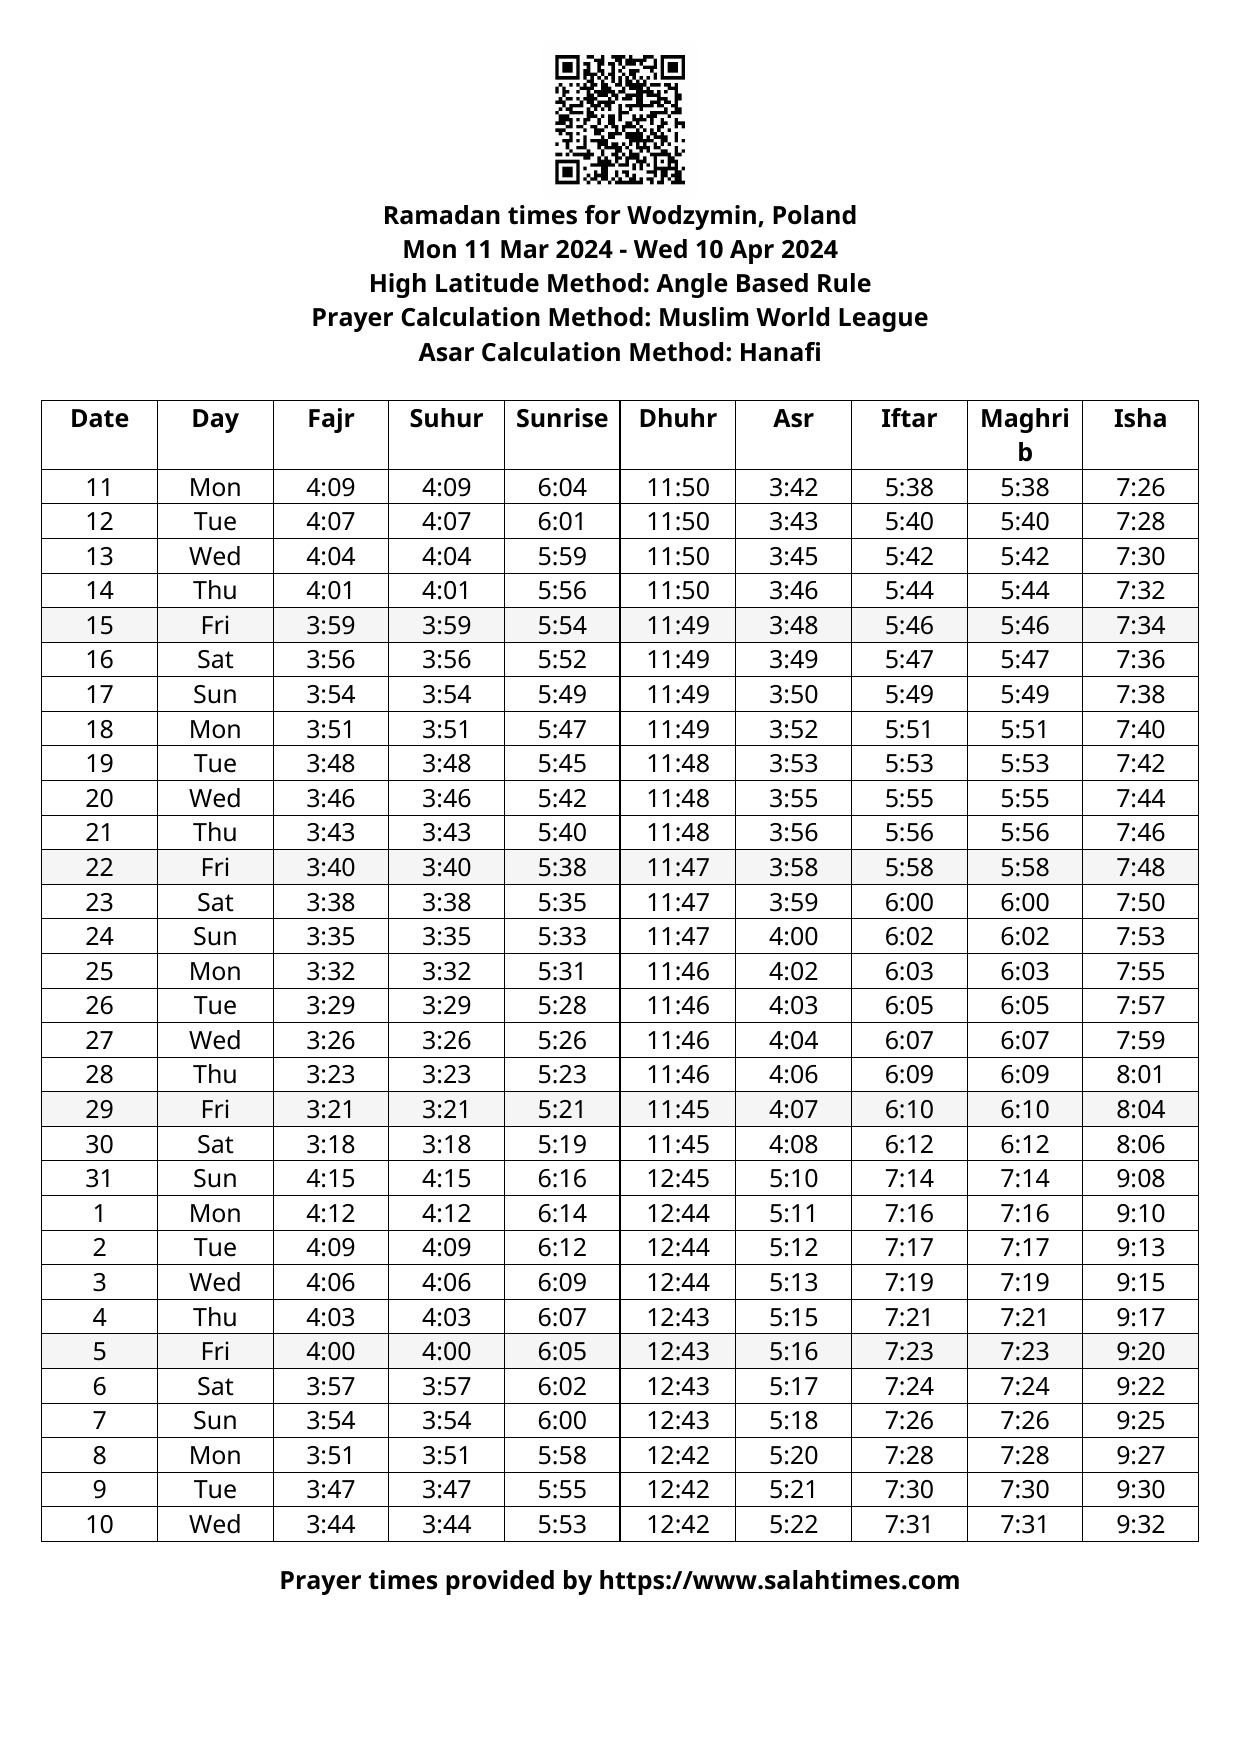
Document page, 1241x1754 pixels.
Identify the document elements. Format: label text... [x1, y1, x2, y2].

table_cell Thu [158, 1300, 273, 1333]
table_cell 5:46 [852, 608, 967, 642]
table_cell 7:21 [968, 1300, 1082, 1333]
table_cell 5:40 [852, 504, 967, 538]
table_cell 8:04 [1083, 1092, 1198, 1126]
table_cell 3:40 [389, 850, 504, 884]
table_cell 7:48 [1083, 850, 1198, 884]
table_cell 30 [42, 1127, 157, 1160]
table_cell 9:22 [1083, 1369, 1198, 1402]
table_header Maghrib [968, 401, 1082, 469]
table_cell 6:02 [505, 1369, 619, 1402]
table_cell 5:22 [736, 1507, 851, 1541]
table_cell Mon [158, 1438, 273, 1472]
table_cell 5:28 [505, 989, 619, 1022]
table_cell 3:47 [274, 1473, 388, 1506]
table_cell 3:29 [274, 989, 388, 1022]
table_cell Tue [158, 746, 273, 780]
table_cell 3:59 [389, 608, 504, 642]
table_cell Sat [158, 885, 273, 918]
table_cell 4:04 [389, 539, 504, 572]
table_cell 7:59 [1083, 1023, 1198, 1057]
table_cell 3:46 [274, 781, 388, 814]
table_cell 3:47 [389, 1473, 504, 1506]
table_cell 9:27 [1083, 1438, 1198, 1472]
table_cell 7:14 [852, 1161, 967, 1195]
table_cell 5:38 [852, 470, 967, 503]
table_cell 11:47 [621, 919, 735, 953]
table_cell Tue [158, 989, 273, 1022]
table_cell 6:07 [505, 1300, 619, 1333]
table_cell 3:53 [736, 746, 851, 780]
table_cell 6:02 [968, 919, 1082, 953]
table_cell 11:45 [621, 1092, 735, 1126]
table_cell 5:42 [505, 781, 619, 814]
table_cell 9:20 [1083, 1334, 1198, 1368]
table_cell 11:46 [621, 1058, 735, 1091]
table_cell 4:06 [736, 1058, 851, 1091]
table_cell 8:06 [1083, 1127, 1198, 1160]
table_cell 5:56 [968, 816, 1082, 849]
table_cell 4:04 [274, 539, 388, 572]
text Mon 11 Mar 2024 - Wed 10 Apr 2024 [42, 232, 1198, 266]
table_cell 5:51 [968, 712, 1082, 745]
table_cell 3:49 [736, 643, 851, 676]
table_cell Fri [158, 1334, 273, 1368]
table_cell 6:09 [968, 1058, 1082, 1091]
table_cell 3:23 [274, 1058, 388, 1091]
table_cell 5:56 [505, 574, 619, 607]
table_cell 3:51 [274, 1438, 388, 1472]
table_cell 3:48 [389, 746, 504, 780]
table_cell Sun [158, 677, 273, 711]
table_cell 11:47 [621, 850, 735, 884]
table_cell 5:21 [736, 1473, 851, 1506]
table_cell Fri [158, 850, 273, 884]
table_cell 11:46 [621, 989, 735, 1022]
table_cell 3:52 [736, 712, 851, 745]
table_cell 5:40 [505, 816, 619, 849]
table_cell 3:43 [389, 816, 504, 849]
table_cell 7:30 [1083, 539, 1198, 572]
table_cell 11:49 [621, 712, 735, 745]
table_header Isha [1083, 401, 1198, 469]
table_cell 3:32 [389, 954, 504, 987]
table_cell 9:30 [1083, 1473, 1198, 1506]
table_header Sunrise [505, 401, 619, 469]
table_header Fajr [274, 401, 388, 469]
table_cell 10 [42, 1507, 157, 1541]
table_cell 29 [42, 1092, 157, 1126]
table_cell Sat [158, 643, 273, 676]
table_cell 5:15 [736, 1300, 851, 1333]
table_cell 5:51 [852, 712, 967, 745]
table_cell 3:58 [736, 850, 851, 884]
table_cell 5:19 [505, 1127, 619, 1160]
table_cell 3:56 [274, 643, 388, 676]
text Prayer times provided by https://www.salahtimes.com [42, 1563, 1198, 1597]
table_cell 13 [42, 539, 157, 572]
table_cell 16 [42, 643, 157, 676]
table_cell Wed [158, 539, 273, 572]
table_cell 4:02 [736, 954, 851, 987]
table_header Asr [736, 401, 851, 469]
table_cell 3:51 [389, 1438, 504, 1472]
table_cell 4:15 [274, 1161, 388, 1195]
table_cell 3 [42, 1265, 157, 1299]
table_cell 6:07 [852, 1023, 967, 1057]
table_cell 4:07 [736, 1092, 851, 1126]
table_cell 4:03 [736, 989, 851, 1022]
table_cell 6:12 [968, 1127, 1082, 1160]
table_cell 7:53 [1083, 919, 1198, 953]
table_cell 7:28 [852, 1438, 967, 1472]
table_cell 3:32 [274, 954, 388, 987]
table_cell 4 [42, 1300, 157, 1333]
table_cell 7:26 [968, 1404, 1082, 1437]
table_cell Mon [158, 712, 273, 745]
table_cell 9:10 [1083, 1196, 1198, 1229]
table_cell 11:45 [621, 1127, 735, 1160]
table_cell 5:44 [852, 574, 967, 607]
table_cell 7 [42, 1404, 157, 1437]
table_cell 5:55 [505, 1473, 619, 1506]
table_header Day [158, 401, 273, 469]
table_cell 3:45 [736, 539, 851, 572]
table_cell Sun [158, 919, 273, 953]
table_cell 3:51 [389, 712, 504, 745]
table_cell 11:47 [621, 885, 735, 918]
table_cell 5:31 [505, 954, 619, 987]
table_cell 21 [42, 816, 157, 849]
table_cell 31 [42, 1161, 157, 1195]
table_cell 6:12 [852, 1127, 967, 1160]
table_cell 3:29 [389, 989, 504, 1022]
table_cell 5:11 [736, 1196, 851, 1229]
table_header Date [42, 401, 157, 469]
table_cell 19 [42, 746, 157, 780]
table_cell 5:46 [968, 608, 1082, 642]
table_cell 7:30 [968, 1473, 1082, 1506]
table_cell 9:32 [1083, 1507, 1198, 1541]
table_cell Sun [158, 1161, 273, 1195]
table_cell 5:49 [852, 677, 967, 711]
table_cell 3:18 [274, 1127, 388, 1160]
table_cell 5:35 [505, 885, 619, 918]
table_cell 4:08 [736, 1127, 851, 1160]
table_cell 4:07 [389, 504, 504, 538]
table_cell 4:01 [274, 574, 388, 607]
table_cell 12:43 [621, 1369, 735, 1402]
table_cell 3:50 [736, 677, 851, 711]
table_cell 9:17 [1083, 1300, 1198, 1333]
table_cell 12:42 [621, 1507, 735, 1541]
table_cell 6:05 [852, 989, 967, 1022]
table_cell 5:26 [505, 1023, 619, 1057]
table_cell 5:40 [968, 504, 1082, 538]
table_cell 5:56 [852, 816, 967, 849]
table_cell 6:01 [505, 504, 619, 538]
table_cell Tue [158, 1231, 273, 1264]
table_cell 5:53 [505, 1507, 619, 1541]
table_cell 6:03 [852, 954, 967, 987]
table_cell 3:44 [274, 1507, 388, 1541]
table_cell 3:46 [389, 781, 504, 814]
table_cell 7:23 [968, 1334, 1082, 1368]
table_cell 11:46 [621, 954, 735, 987]
table_cell 7:19 [968, 1265, 1082, 1299]
table_cell 7:21 [852, 1300, 967, 1333]
table_cell 12:42 [621, 1473, 735, 1506]
table_cell 7:30 [852, 1473, 967, 1506]
table_cell 5:58 [968, 850, 1082, 884]
table_cell 7:36 [1083, 643, 1198, 676]
table_cell 4:00 [274, 1334, 388, 1368]
table_cell 12:44 [621, 1196, 735, 1229]
table_cell 12:44 [621, 1231, 735, 1264]
table_cell 11:49 [621, 677, 735, 711]
table_cell 12:44 [621, 1265, 735, 1299]
table_cell 4:12 [389, 1196, 504, 1229]
table_cell 11:50 [621, 504, 735, 538]
table_cell Mon [158, 1196, 273, 1229]
table_cell 5:59 [505, 539, 619, 572]
table_cell 4:06 [274, 1265, 388, 1299]
text Prayer Calculation Method: Muslim World League [42, 300, 1198, 334]
table_cell 7:34 [1083, 608, 1198, 642]
table_cell 5:16 [736, 1334, 851, 1368]
table_cell 5:21 [505, 1092, 619, 1126]
table_cell 7:19 [852, 1265, 967, 1299]
table_cell 7:50 [1083, 885, 1198, 918]
table_cell 11:49 [621, 608, 735, 642]
table_cell 3:40 [274, 850, 388, 884]
table_cell 6:12 [505, 1231, 619, 1264]
table_cell 6:02 [852, 919, 967, 953]
table_cell 3:43 [736, 504, 851, 538]
table_cell 20 [42, 781, 157, 814]
table_cell 7:31 [968, 1507, 1082, 1541]
table_cell 5:49 [505, 677, 619, 711]
text Ramadan times for Wodzymin, Poland [42, 198, 1198, 232]
table_cell 15 [42, 608, 157, 642]
table_cell Wed [158, 1507, 273, 1541]
table_cell 3:56 [736, 816, 851, 849]
table_cell 4:09 [274, 1231, 388, 1264]
table_cell 3:38 [389, 885, 504, 918]
table_cell 5:38 [968, 470, 1082, 503]
table_cell 5:54 [505, 608, 619, 642]
table_cell 4:07 [274, 504, 388, 538]
table_cell 26 [42, 989, 157, 1022]
table_cell 11:50 [621, 470, 735, 503]
table_cell 5:52 [505, 643, 619, 676]
table_cell 8:01 [1083, 1058, 1198, 1091]
table_cell 3:54 [274, 677, 388, 711]
table_cell 12:43 [621, 1334, 735, 1368]
table_cell 7:44 [1083, 781, 1198, 814]
table_cell Wed [158, 1265, 273, 1299]
table_cell 5:17 [736, 1369, 851, 1402]
table_cell 7:32 [1083, 574, 1198, 607]
table_cell 7:26 [852, 1404, 967, 1437]
picture [542, 41, 699, 198]
table_cell 7:16 [968, 1196, 1082, 1229]
table_cell 5:55 [968, 781, 1082, 814]
table_cell 6:00 [505, 1404, 619, 1437]
table_cell 6:09 [505, 1265, 619, 1299]
table_cell 7:42 [1083, 746, 1198, 780]
table_cell 8 [42, 1438, 157, 1472]
table_cell 7:31 [852, 1507, 967, 1541]
table_cell 4:04 [736, 1023, 851, 1057]
table_cell 6:07 [968, 1023, 1082, 1057]
table_cell 11:49 [621, 643, 735, 676]
table_cell 5:10 [736, 1161, 851, 1195]
table_cell 3:43 [274, 816, 388, 849]
table_cell 5:18 [736, 1404, 851, 1437]
table_cell 6:16 [505, 1161, 619, 1195]
table_cell 28 [42, 1058, 157, 1091]
table_cell 5:58 [505, 1438, 619, 1472]
table_cell 3:57 [274, 1369, 388, 1402]
table_cell 3:59 [274, 608, 388, 642]
table_cell 24 [42, 919, 157, 953]
text High Latitude Method: Angle Based Rule [42, 266, 1198, 300]
table_cell 3:18 [389, 1127, 504, 1160]
table_cell 3:21 [274, 1092, 388, 1126]
table_cell 14 [42, 574, 157, 607]
table_cell 6:09 [852, 1058, 967, 1091]
table_cell 7:23 [852, 1334, 967, 1368]
table_cell 5:44 [968, 574, 1082, 607]
table_cell 3:51 [274, 712, 388, 745]
table_cell 3:46 [736, 574, 851, 607]
table_cell 5:53 [852, 746, 967, 780]
table_cell 17 [42, 677, 157, 711]
table_cell 6:05 [505, 1334, 619, 1368]
table_cell 7:24 [852, 1369, 967, 1402]
table_cell 4:09 [389, 470, 504, 503]
table_cell 6:00 [852, 885, 967, 918]
table_cell 12 [42, 504, 157, 538]
table_cell 7:17 [968, 1231, 1082, 1264]
table_cell 4:03 [274, 1300, 388, 1333]
table_cell 11:48 [621, 746, 735, 780]
table_cell 3:48 [736, 608, 851, 642]
table_cell 11:48 [621, 816, 735, 849]
table_cell Tue [158, 1473, 273, 1506]
table_cell 3:35 [274, 919, 388, 953]
table_cell 6:03 [968, 954, 1082, 987]
table_cell 3:56 [389, 643, 504, 676]
table_cell 5:20 [736, 1438, 851, 1472]
table_cell 3:23 [389, 1058, 504, 1091]
table_cell 3:35 [389, 919, 504, 953]
table_cell 6:10 [852, 1092, 967, 1126]
table_cell 7:28 [968, 1438, 1082, 1472]
table_cell 7:26 [1083, 470, 1198, 503]
table_cell Thu [158, 816, 273, 849]
table_cell 11 [42, 470, 157, 503]
table_cell 5:49 [968, 677, 1082, 711]
table_cell 5:42 [852, 539, 967, 572]
table_cell 12:43 [621, 1404, 735, 1437]
table_cell 3:54 [389, 1404, 504, 1437]
table_cell 3:54 [274, 1404, 388, 1437]
table_cell 11:46 [621, 1023, 735, 1057]
table_cell 5:55 [852, 781, 967, 814]
table_cell 7:46 [1083, 816, 1198, 849]
table_cell 5 [42, 1334, 157, 1368]
table_cell Mon [158, 954, 273, 987]
table_cell 4:15 [389, 1161, 504, 1195]
table_cell 5:47 [968, 643, 1082, 676]
table_header Iftar [852, 401, 967, 469]
table_cell Tue [158, 504, 273, 538]
table_cell 6:05 [968, 989, 1082, 1022]
table_cell 5:47 [505, 712, 619, 745]
table_cell 7:55 [1083, 954, 1198, 987]
table_cell 3:21 [389, 1092, 504, 1126]
table_cell 27 [42, 1023, 157, 1057]
table_cell 2 [42, 1231, 157, 1264]
table_cell 4:06 [389, 1265, 504, 1299]
table_cell 7:40 [1083, 712, 1198, 745]
table_cell 3:48 [274, 746, 388, 780]
table_cell 12:42 [621, 1438, 735, 1472]
table_cell 9:15 [1083, 1265, 1198, 1299]
table_cell 4:00 [389, 1334, 504, 1368]
table_cell 9:25 [1083, 1404, 1198, 1437]
table_cell 3:59 [736, 885, 851, 918]
table_cell 3:26 [389, 1023, 504, 1057]
table_cell 3:42 [736, 470, 851, 503]
table_cell Mon [158, 470, 273, 503]
table_cell 3:55 [736, 781, 851, 814]
table_cell 5:58 [852, 850, 967, 884]
table_cell 18 [42, 712, 157, 745]
table_cell Wed [158, 1023, 273, 1057]
table_cell Sat [158, 1369, 273, 1402]
table_cell 6 [42, 1369, 157, 1402]
table_cell 9:08 [1083, 1161, 1198, 1195]
table_cell 3:54 [389, 677, 504, 711]
table_cell 22 [42, 850, 157, 884]
table_cell 7:14 [968, 1161, 1082, 1195]
table_cell 5:12 [736, 1231, 851, 1264]
table_cell 12:43 [621, 1300, 735, 1333]
table_cell Sun [158, 1404, 273, 1437]
table_cell Thu [158, 1058, 273, 1091]
table_cell 4:01 [389, 574, 504, 607]
table_cell Sat [158, 1127, 273, 1160]
table_cell 4:12 [274, 1196, 388, 1229]
table_cell 7:16 [852, 1196, 967, 1229]
table_header Dhuhr [621, 401, 735, 469]
table_cell 6:00 [968, 885, 1082, 918]
table_cell Thu [158, 574, 273, 607]
table_cell 1 [42, 1196, 157, 1229]
table_cell 3:38 [274, 885, 388, 918]
table_cell 7:28 [1083, 504, 1198, 538]
table_cell 5:45 [505, 746, 619, 780]
table_cell 4:09 [389, 1231, 504, 1264]
table_cell 7:17 [852, 1231, 967, 1264]
table_cell 5:13 [736, 1265, 851, 1299]
table_cell 6:10 [968, 1092, 1082, 1126]
table_cell 3:26 [274, 1023, 388, 1057]
table_cell 4:03 [389, 1300, 504, 1333]
table_cell 3:44 [389, 1507, 504, 1541]
table_cell 5:33 [505, 919, 619, 953]
table_cell Fri [158, 1092, 273, 1126]
table_cell 25 [42, 954, 157, 987]
table_cell 7:38 [1083, 677, 1198, 711]
table_cell 11:48 [621, 781, 735, 814]
table_cell Fri [158, 608, 273, 642]
table_cell 7:57 [1083, 989, 1198, 1022]
table_cell 7:24 [968, 1369, 1082, 1402]
table_cell 4:00 [736, 919, 851, 953]
table_cell 9 [42, 1473, 157, 1506]
table_cell 3:57 [389, 1369, 504, 1402]
table_cell 9:13 [1083, 1231, 1198, 1264]
table_cell Wed [158, 781, 273, 814]
table_cell 12:45 [621, 1161, 735, 1195]
table_cell 5:47 [852, 643, 967, 676]
table_cell 23 [42, 885, 157, 918]
text Asar Calculation Method: Hanafi [42, 334, 1198, 368]
table_cell 5:42 [968, 539, 1082, 572]
table_cell 5:53 [968, 746, 1082, 780]
table_header Suhur [389, 401, 504, 469]
table_cell 11:50 [621, 539, 735, 572]
table_cell 6:14 [505, 1196, 619, 1229]
table_cell 4:09 [274, 470, 388, 503]
table_cell 5:23 [505, 1058, 619, 1091]
table_cell 6:04 [505, 470, 619, 503]
table_cell 11:50 [621, 574, 735, 607]
table_cell 5:38 [505, 850, 619, 884]
